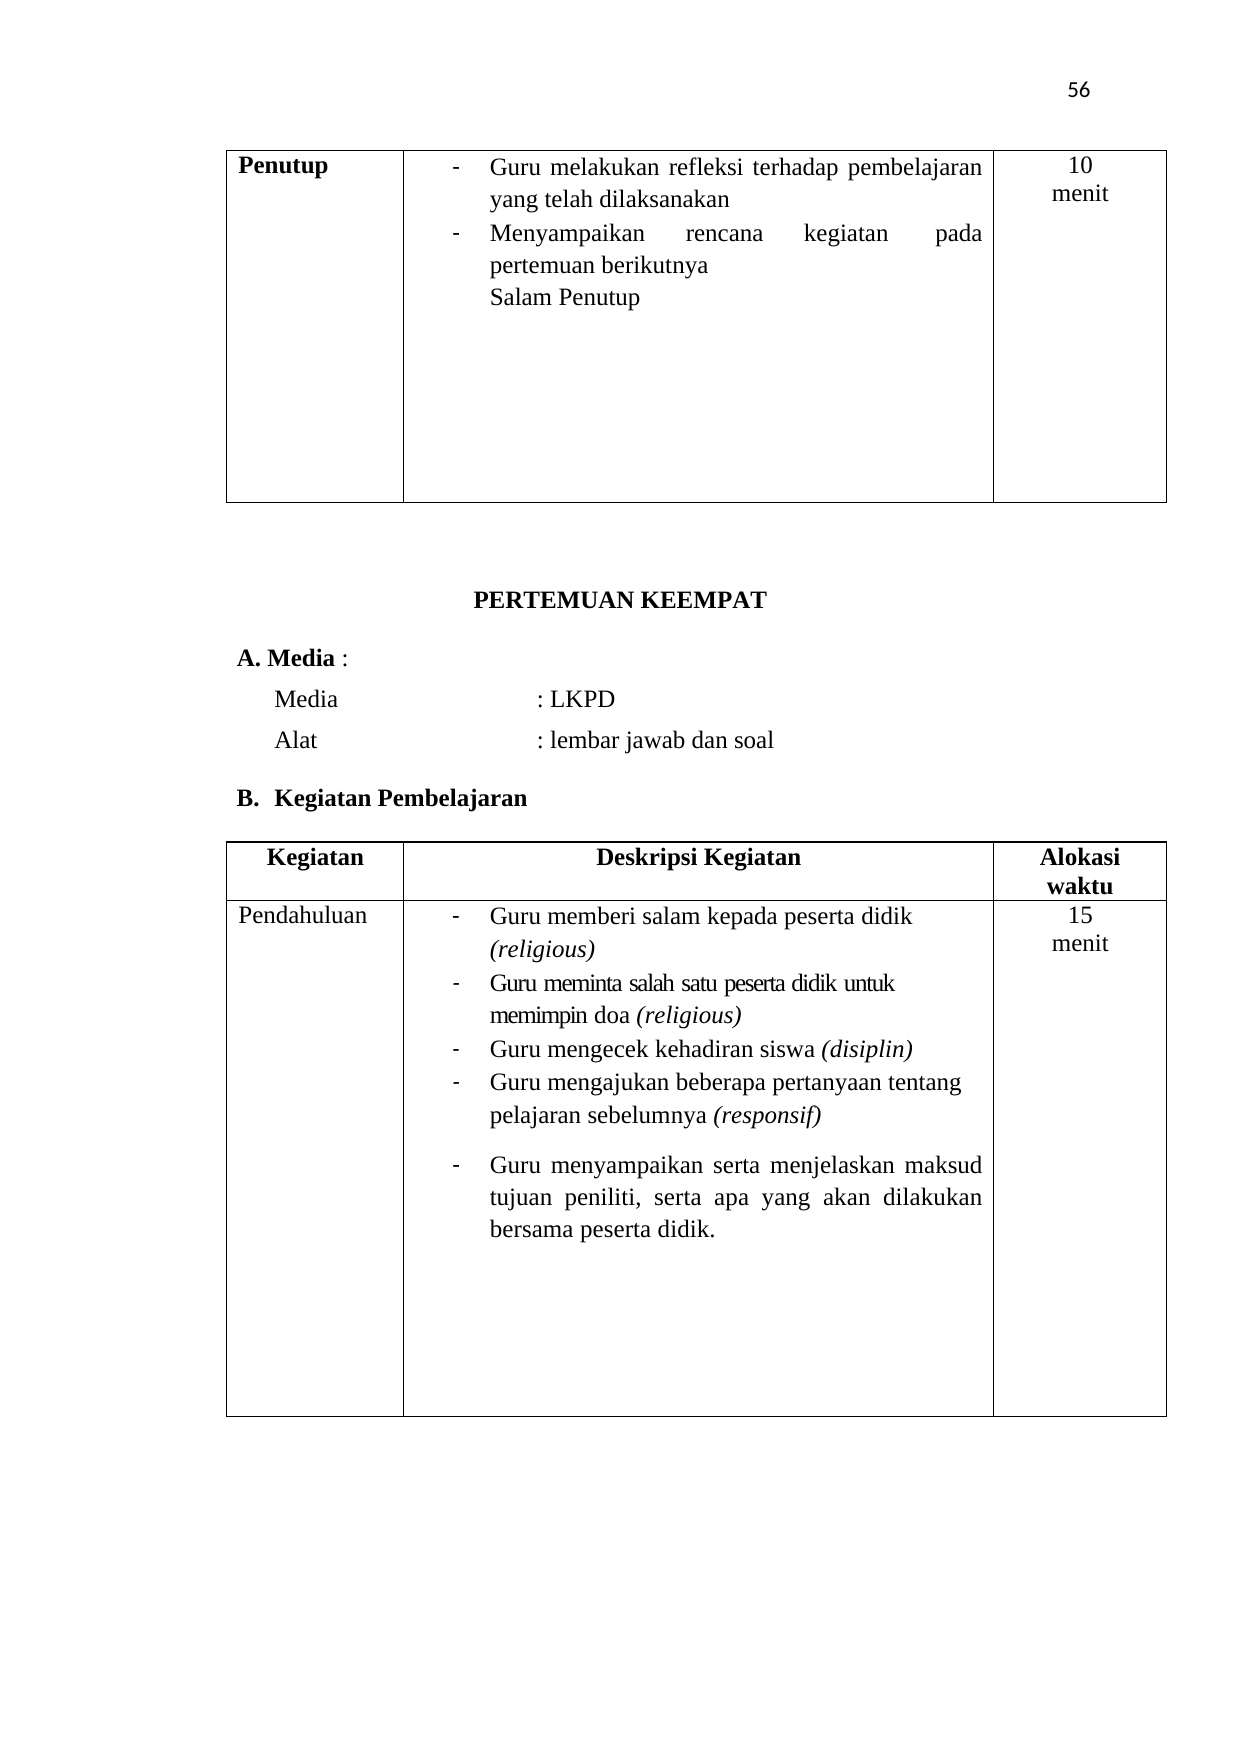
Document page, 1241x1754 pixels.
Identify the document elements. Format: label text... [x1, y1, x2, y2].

table_cell Penutup [227, 151, 403, 502]
table_header Alokasi waktu [994, 843, 1166, 900]
table_cell Pendahuluan [227, 901, 403, 1416]
table_header Deskripsi Kegiatan [404, 843, 993, 900]
subtitle Media : [237, 643, 1090, 672]
text Alat : lembar jawab dan soal [274, 726, 1090, 754]
table_cell 10 menit [994, 151, 1166, 502]
table_header Kegiatan [227, 843, 403, 900]
text Media : LKPD [274, 684, 1090, 713]
text PERTEMUAN KEEMPAT [150, 585, 1090, 614]
table_cell 15 menit [994, 901, 1166, 1416]
table_cell Guru melakukan refleksi terhadap pembelajaran yang telah dilaksanakan Menyampaikan rencana kegiatan pada pertemuan berikutnya Salam Penutup [404, 151, 993, 502]
subtitle Kegiatan Pembelajaran [236, 783, 1090, 812]
table_cell Guru memberi salam kepada peserta didik (religious) Guru meminta salah satu peserta didik untuk memimpin doa (religious) Guru mengecek kehadiran siswa (disiplin) Guru mengajukan beberapa pertanyaan tentang pelajaran sebelumnya (responsif) Guru menyampaikan serta menjelaskan maksud tujuan peniliti, serta apa yang akan dilakukan bersama peserta didik. [404, 901, 993, 1416]
